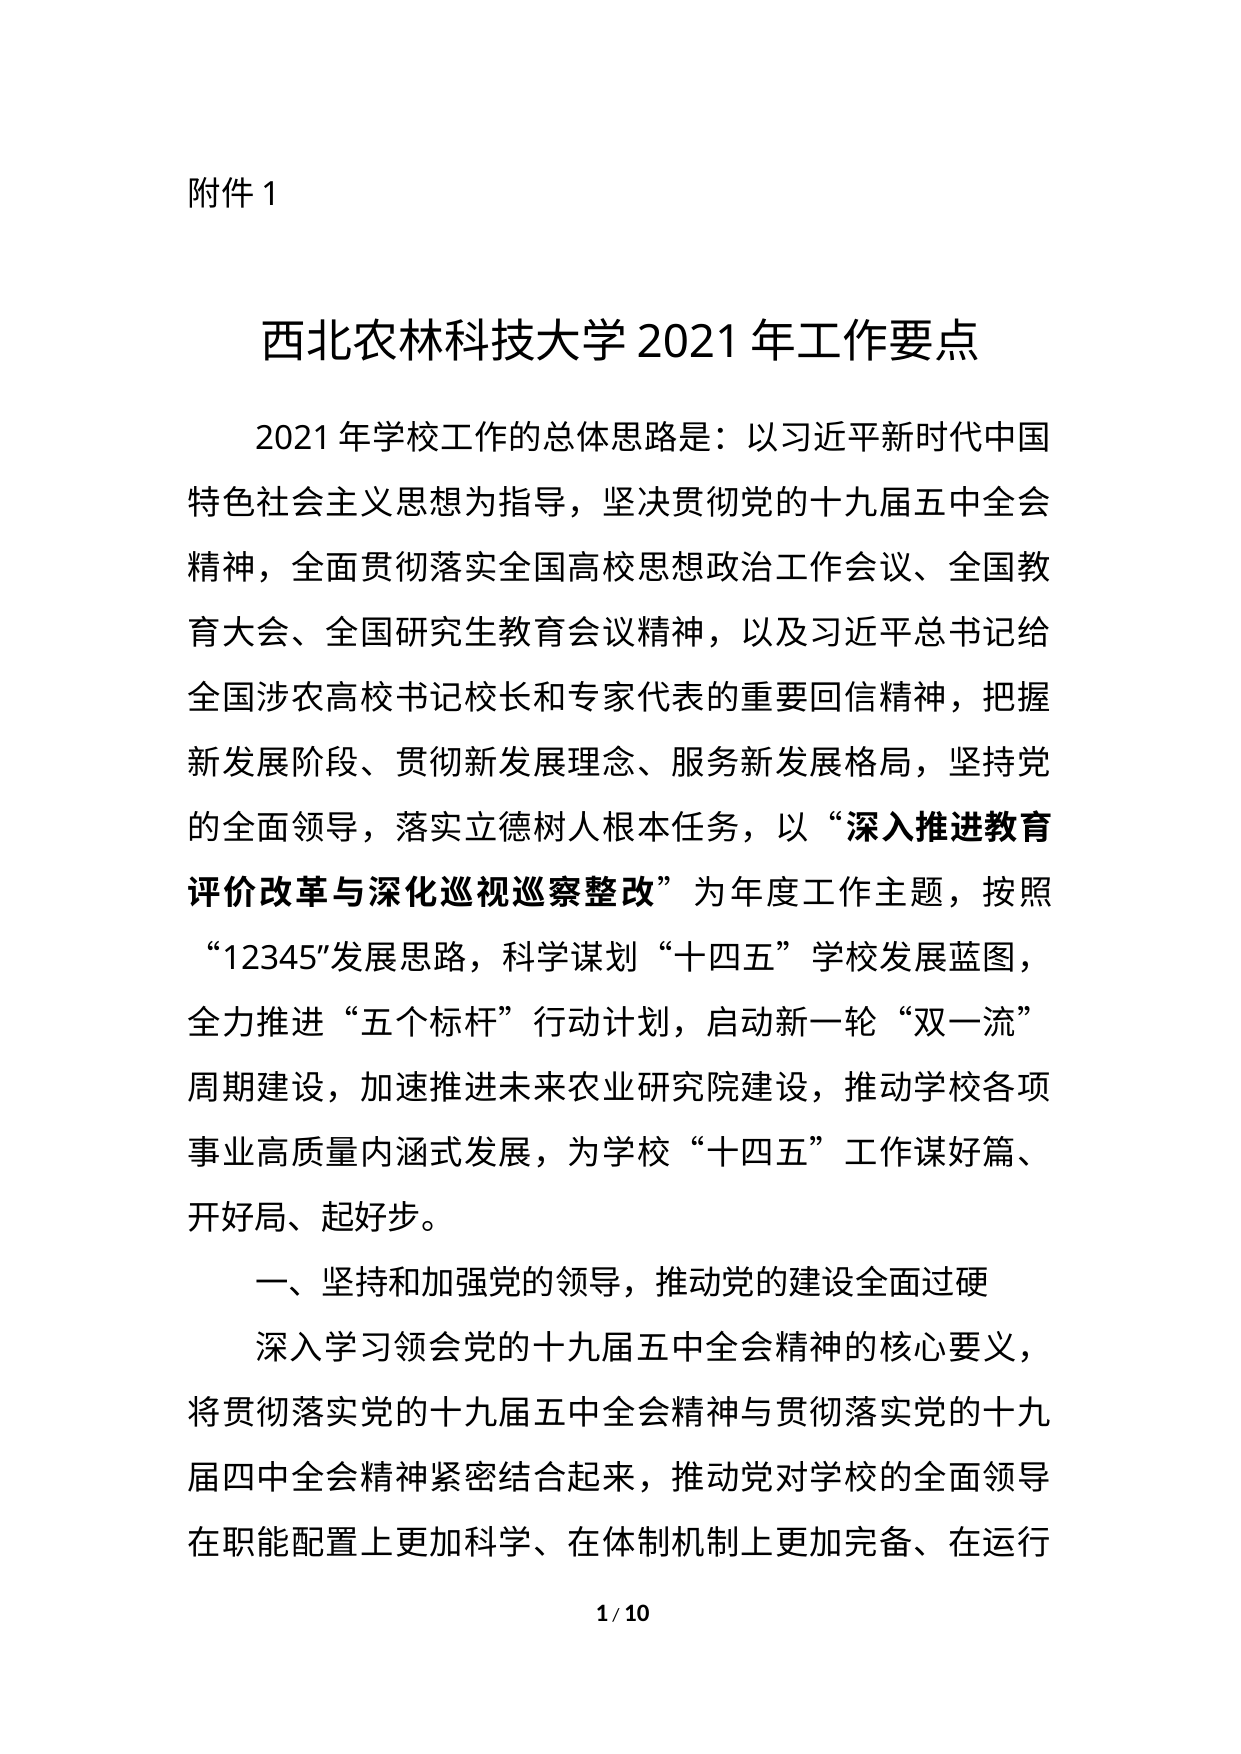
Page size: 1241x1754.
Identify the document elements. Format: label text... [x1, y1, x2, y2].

text 一、坚持和加强党的领导，推动党的建设全面过硬 [187, 1247, 1053, 1312]
text 2021年学校工作的总体思路是：以习近平新时代中国特色社会主义思想为指导，坚决贯彻党的十九届五中全会精神，全面贯彻落实全国高校思想政治工作会议、全国教育大会、全国研究生教育会议精神，以及习近平总书记给全国涉农高校书记校长和专家代表的重要回信精神，把握新发展阶段、贯彻新发展理念、服务新发展格局，坚持党的全面领导，落实立德树人根本任务，以“深入推进教育评价改革与深化巡视巡察整改”为年度工作主题，按照“12345”发展思路，科学谋划“十四五”学校发展蓝图，全力推进“五个标杆”行动计划，启动新一轮“双一流”周期建设，加速推进未来农业研究院建设，推动学校各项事业高质量内涵式发展，为学校“十四五”工作谋好篇、开好局、起好步。 [187, 402, 1053, 1247]
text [187, 1312, 1053, 1572]
text 附件1 [187, 158, 1053, 223]
text 西北农林科技大学2021年工作要点 [187, 288, 1053, 386]
